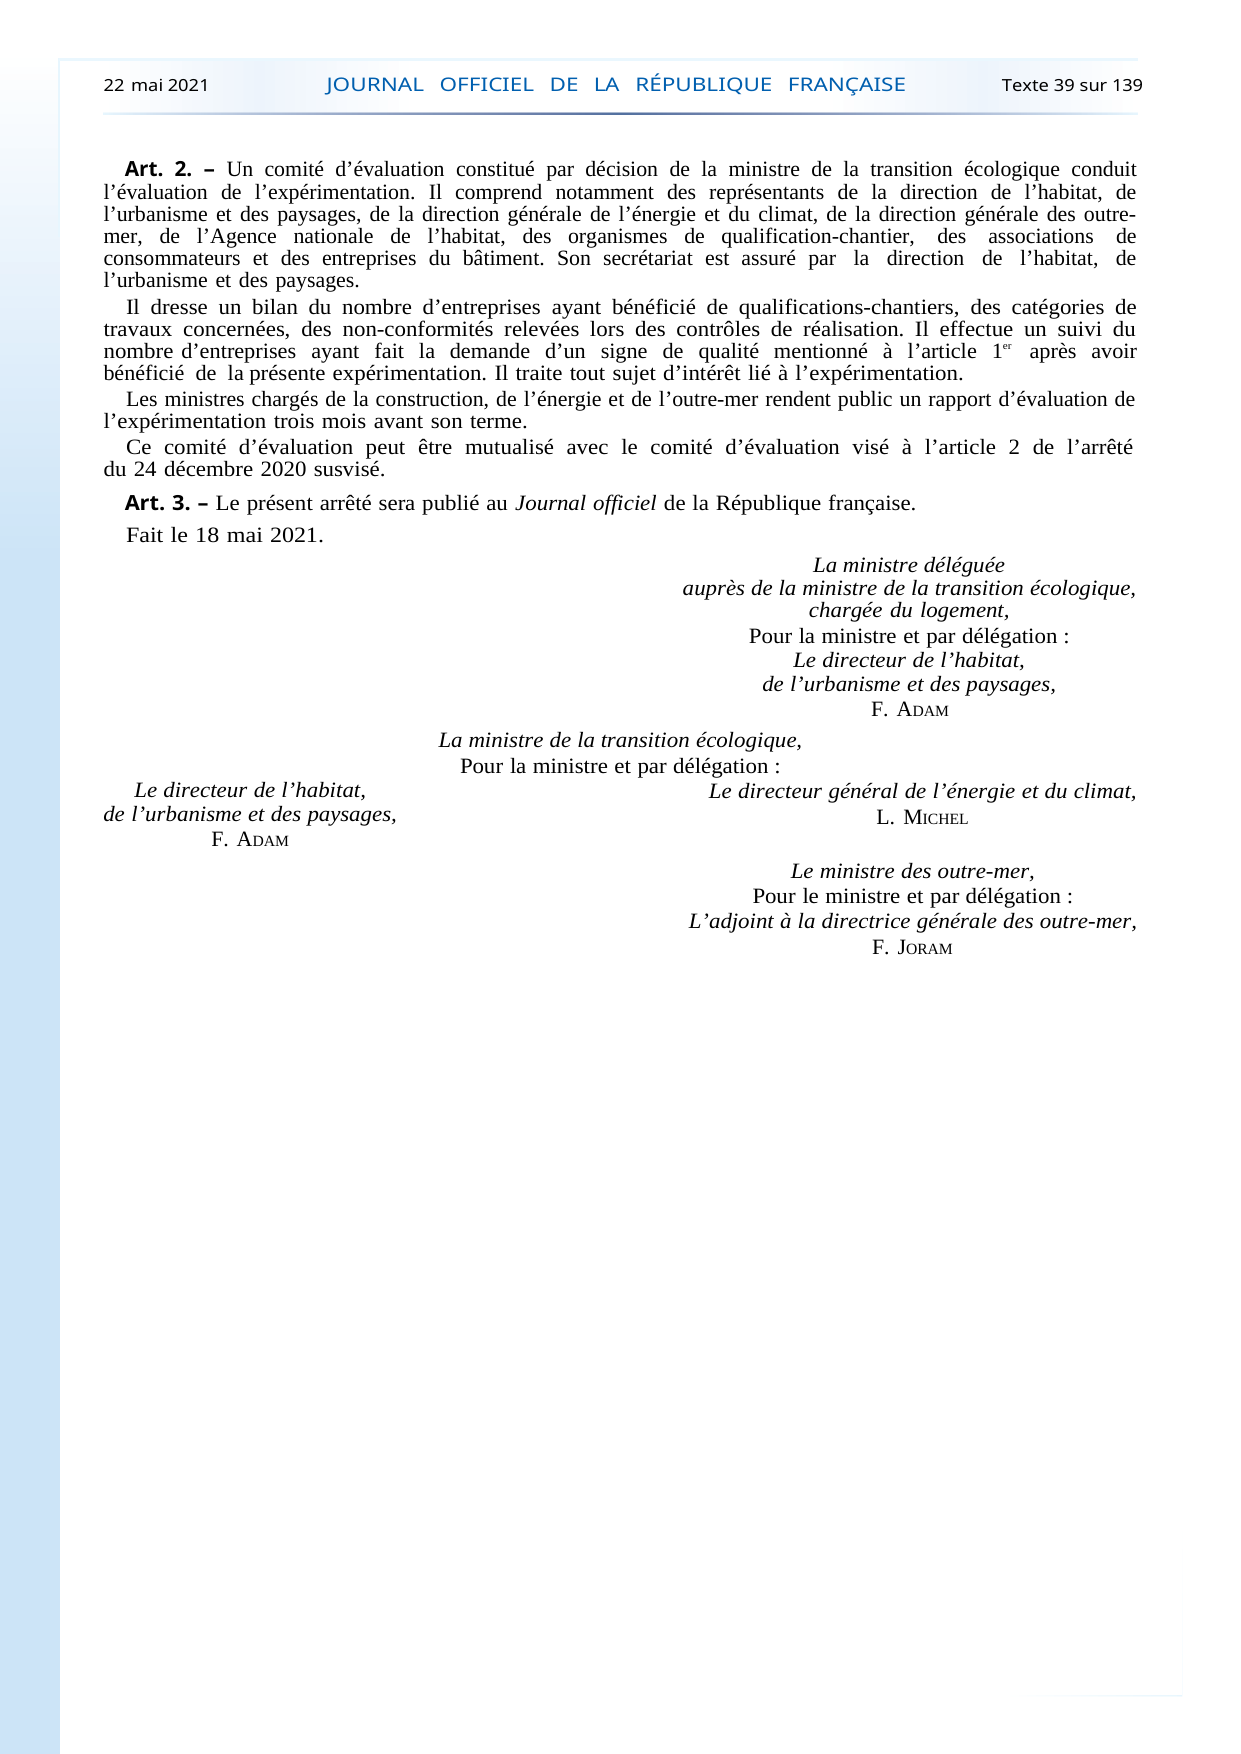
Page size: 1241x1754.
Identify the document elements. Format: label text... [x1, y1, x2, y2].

text F. ADAM [92, 696, 948, 721]
text de l’urbanisme et des paysages, [669, 672, 1148, 696]
text Le directeur de l’habitat, [669, 648, 1148, 672]
text Ce comité d’évaluation peut être mutualisé avec le comité d’évaluation visé à l’article 2 de l’arrêté du 24 décembre 2020 susvisé. [103, 437, 1137, 481]
text F. ADAM [211, 826, 401, 851]
text 22 mai 2021 JOURNAL OFFICIEL DE LA RÉPUBLIQUE FRANÇAISE Texte 39 sur 139 [103, 72, 1148, 97]
text Le ministre des outre-mer, [686, 858, 1139, 883]
text de l’urbanisme et des paysages, [101, 802, 399, 826]
text La ministre de la transition écologique, [436, 727, 804, 753]
picture [0, 58, 1183, 1754]
text La ministre déléguée [669, 553, 1148, 577]
text Le directeur de l’habitat, [101, 778, 399, 802]
text L’adjoint à la directrice générale des outre-mer, [686, 908, 1139, 934]
text auprès de la ministre de la transition écologique, chargée du logement, [681, 578, 1137, 622]
text Art. 2. – Un comité d’évaluation constitué par décision de la ministre de la transition écologique conduit l’évaluation de l’expérimentation. Il comprend notamment des représentants de la direction de l’habitat, de l’urbanisme et des paysages, de la direction générale de l’énergie et du climat, de la direction générale des outre- mer, de l’Agence nationale de l’habitat, des organismes de qualification-chantier, des associations de consommateurs et des entreprises du bâtiment. Son secrétariat est assuré par la direction de l’habitat, de l’urbanisme et des paysages. [103, 157, 1137, 293]
text Il dresse un bilan du nombre d’entreprises ayant bénéficié de qualifications-chantiers, des catégories de travaux concernées, des non-conformités relevées lors des contrôles de réalisation. Il effectue un suivi du nombre d’entreprises ayant fait la demande d’un signe de qualité mentionné à l’article 1er après avoir bénéficié de la présente expérimentation. Il traite tout sujet d’intérêt lié à l’expérimentation. [103, 297, 1137, 385]
text Pour la ministre et par délégation : [669, 623, 1148, 648]
text Le directeur général de l’énergie et du climat, [706, 778, 1139, 803]
text Pour la ministre et par délégation : [436, 753, 804, 778]
text L. MICHEL [876, 804, 1148, 829]
text F. JORAM [872, 934, 1148, 959]
text Art. 3. – Le présent arrêté sera publié au Journal officiel de la République française. Fait le 18 mai 2021. [124, 488, 917, 547]
text Les ministres chargés de la construction, de l’énergie et de l’outre-mer rendent public un rapport d’évaluation de l’expérimentation trois mois avant son terme. [103, 389, 1137, 433]
text Pour le ministre et par délégation : [686, 883, 1139, 908]
